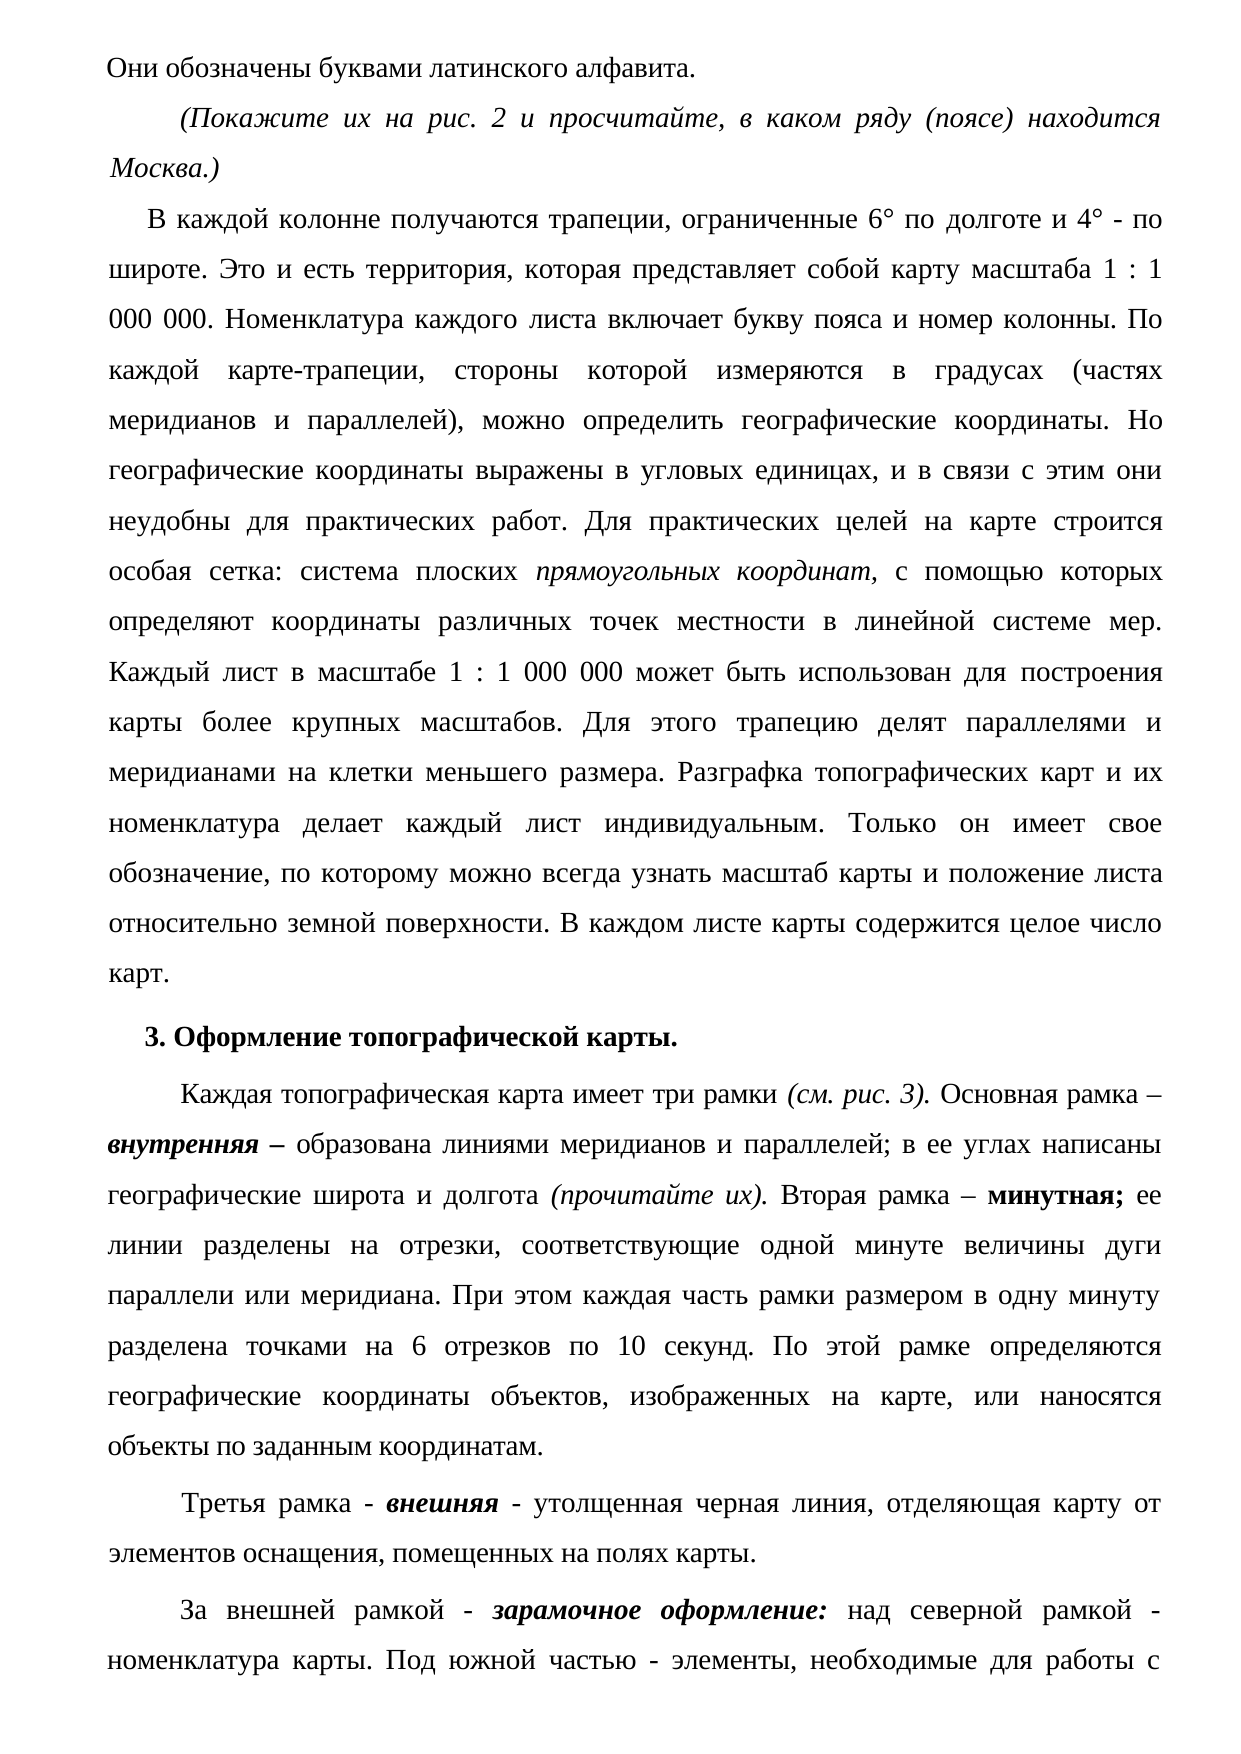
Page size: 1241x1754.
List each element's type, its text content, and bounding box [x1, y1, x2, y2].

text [107, 1592, 1161, 1676]
text (Покажите их на рис. 2 и просчитайте, в каком ряду (поясе) находится Москва.) [110, 100, 1162, 184]
text Третья рамка - внешняя - утолщенная черная линия, отделяющая карту от элементов оснащения, помещенных на полях карты. [108, 1485, 1161, 1569]
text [106, 50, 1163, 83]
text 3. Оформление топографической карты. [144, 1019, 1163, 1053]
text Каждая топографическая карта имеет три рамки (см. рис. 3). Основная рамка – внутренняя – образована линиями меридианов и параллелей; в ее углах написаны географические широта и долгота (прочитайте их). Вторая рамка – минутная; ее линии разделены на отрезки, соответствующие одной минуте величины дуги параллели или меридиана. При этом каждая часть рамки размером в одну минуту разделена точками на 6 отрезков по 10 секунд. По этой рамке определяются географические координаты объектов, изображенных на карте, или наносятся объекты по заданным координатам. [107, 1076, 1162, 1462]
text В каждой колонне получаются трапеции, ограниченные 6° по долготе и 4° - по широте. Это и есть территория, которая представляет собой карту масштаба 1 : 1 000 000. Номенклатура каждого листа включает букву пояса и номер колонны. По каждой карте-трапеции, стороны которой измеряются в градусах (частях меридианов и параллелей), можно определить географические координаты. Но географические координаты выражены в угловых единицах, и в связи с этим они неудобны для практических работ. Для практических целей на карте строится особая сетка: система плоских прямоугольных координат, с помощью которых определяют координаты различных точек местности в линейной системе мер. Каждый лист в масштабе 1 : 1 000 000 может быть использован для построения карты более крупных масштабов. Для этого трапецию делят параллелями и меридианами на клетки меньшего размера. Разграфка топографических карт и их номенклатура делает каждый лист индивидуальным. Только он имеет свое обозначение, по которому можно всегда узнать масштаб карты и положение листа относительно земной поверхности. В каждом листе карты содержится целое число карт. [108, 201, 1163, 989]
